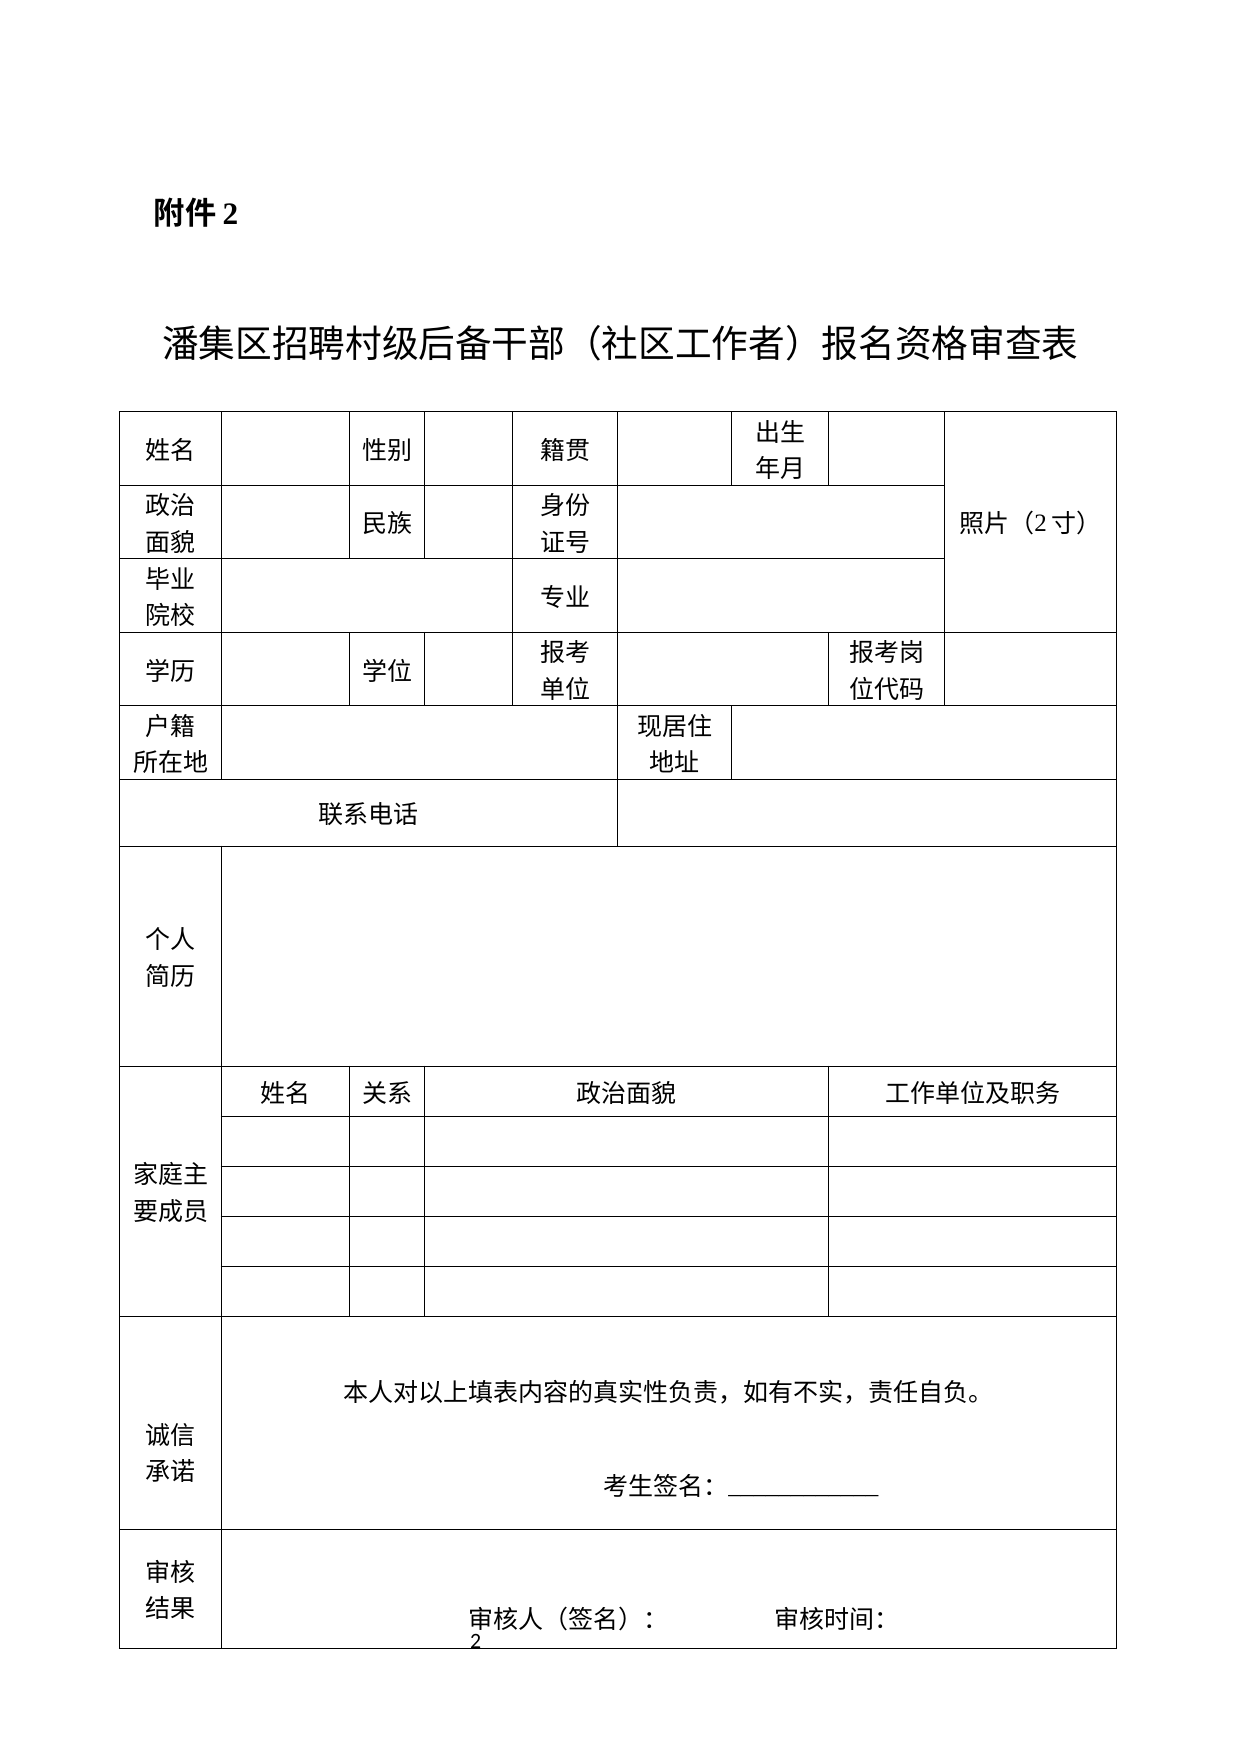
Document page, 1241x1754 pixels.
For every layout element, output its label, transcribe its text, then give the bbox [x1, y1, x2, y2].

table_cell 学历 [120, 633, 221, 705]
table_cell [222, 847, 1116, 1066]
table_cell [618, 559, 944, 632]
table_header 姓名 [120, 412, 221, 485]
table_cell [829, 1217, 1116, 1266]
table_header [222, 412, 349, 485]
table_cell [222, 706, 617, 779]
table_cell [350, 1267, 424, 1316]
text 潘集区招聘村级后备干部（社区工作者）报名资格审查表 [153, 308, 1087, 373]
table_cell [222, 1117, 349, 1166]
table_cell 毕业 院校 [120, 559, 221, 632]
table_cell 报考岗位代码 [829, 633, 944, 705]
table_cell [732, 706, 1116, 779]
table_header 照片（2寸） [945, 412, 1116, 632]
table_cell 审核人（签名）： 审核时间： [222, 1530, 1116, 1648]
table_cell 关系 [350, 1067, 424, 1116]
table_cell 户籍 所在地 [120, 706, 221, 779]
table_cell [425, 486, 512, 558]
table_cell 工作单位及职务 [829, 1067, 1116, 1116]
table_cell 学位 [350, 633, 424, 705]
table_cell [829, 1117, 1116, 1166]
table_header [829, 412, 944, 485]
table_cell 现居住地址 [618, 706, 731, 779]
table_cell [425, 1217, 828, 1266]
table_cell 身份 证号 [513, 486, 617, 558]
table_cell [425, 1167, 828, 1216]
table_cell [350, 1217, 424, 1266]
table_cell 诚信 承诺 [120, 1317, 221, 1529]
table_cell 个人 简历 [120, 847, 221, 1066]
table_cell [425, 1117, 828, 1166]
table_header 出生 年月 [732, 412, 828, 485]
table_cell [350, 1117, 424, 1166]
table_cell 政治 面貌 [120, 486, 221, 558]
table_header 性别 [350, 412, 424, 485]
table_cell 报考 单位 [513, 633, 617, 705]
table_cell [222, 633, 349, 705]
table_cell [829, 1267, 1116, 1316]
table_cell 民族 [350, 486, 424, 558]
table_cell [222, 559, 512, 632]
table_cell [945, 633, 1116, 705]
table_cell [425, 633, 512, 705]
table_cell 审核 结果 [120, 1530, 221, 1648]
table_cell 姓名 [222, 1067, 349, 1116]
table_cell [829, 1167, 1116, 1216]
table_header [425, 412, 512, 485]
table_cell 联系电话 [120, 780, 617, 846]
table_cell 政治面貌 [425, 1067, 828, 1116]
table_cell [425, 1267, 828, 1316]
table_cell [350, 1167, 424, 1216]
table_cell [222, 1167, 349, 1216]
table_cell 专业 [513, 559, 617, 632]
table_header 籍贯 [513, 412, 617, 485]
table_cell 本人对以上填表内容的真实性负责，如有不实，责任自负。 考生签名：____________ [222, 1317, 1116, 1529]
text 附件2 [153, 178, 1087, 243]
table_cell [618, 780, 1116, 846]
table_cell 家庭主要成员 [120, 1067, 221, 1316]
table_cell [222, 486, 349, 558]
table_cell [618, 486, 944, 558]
table_cell [222, 1217, 349, 1266]
table_header [618, 412, 731, 485]
table_cell [618, 633, 828, 705]
table_cell [222, 1267, 349, 1316]
